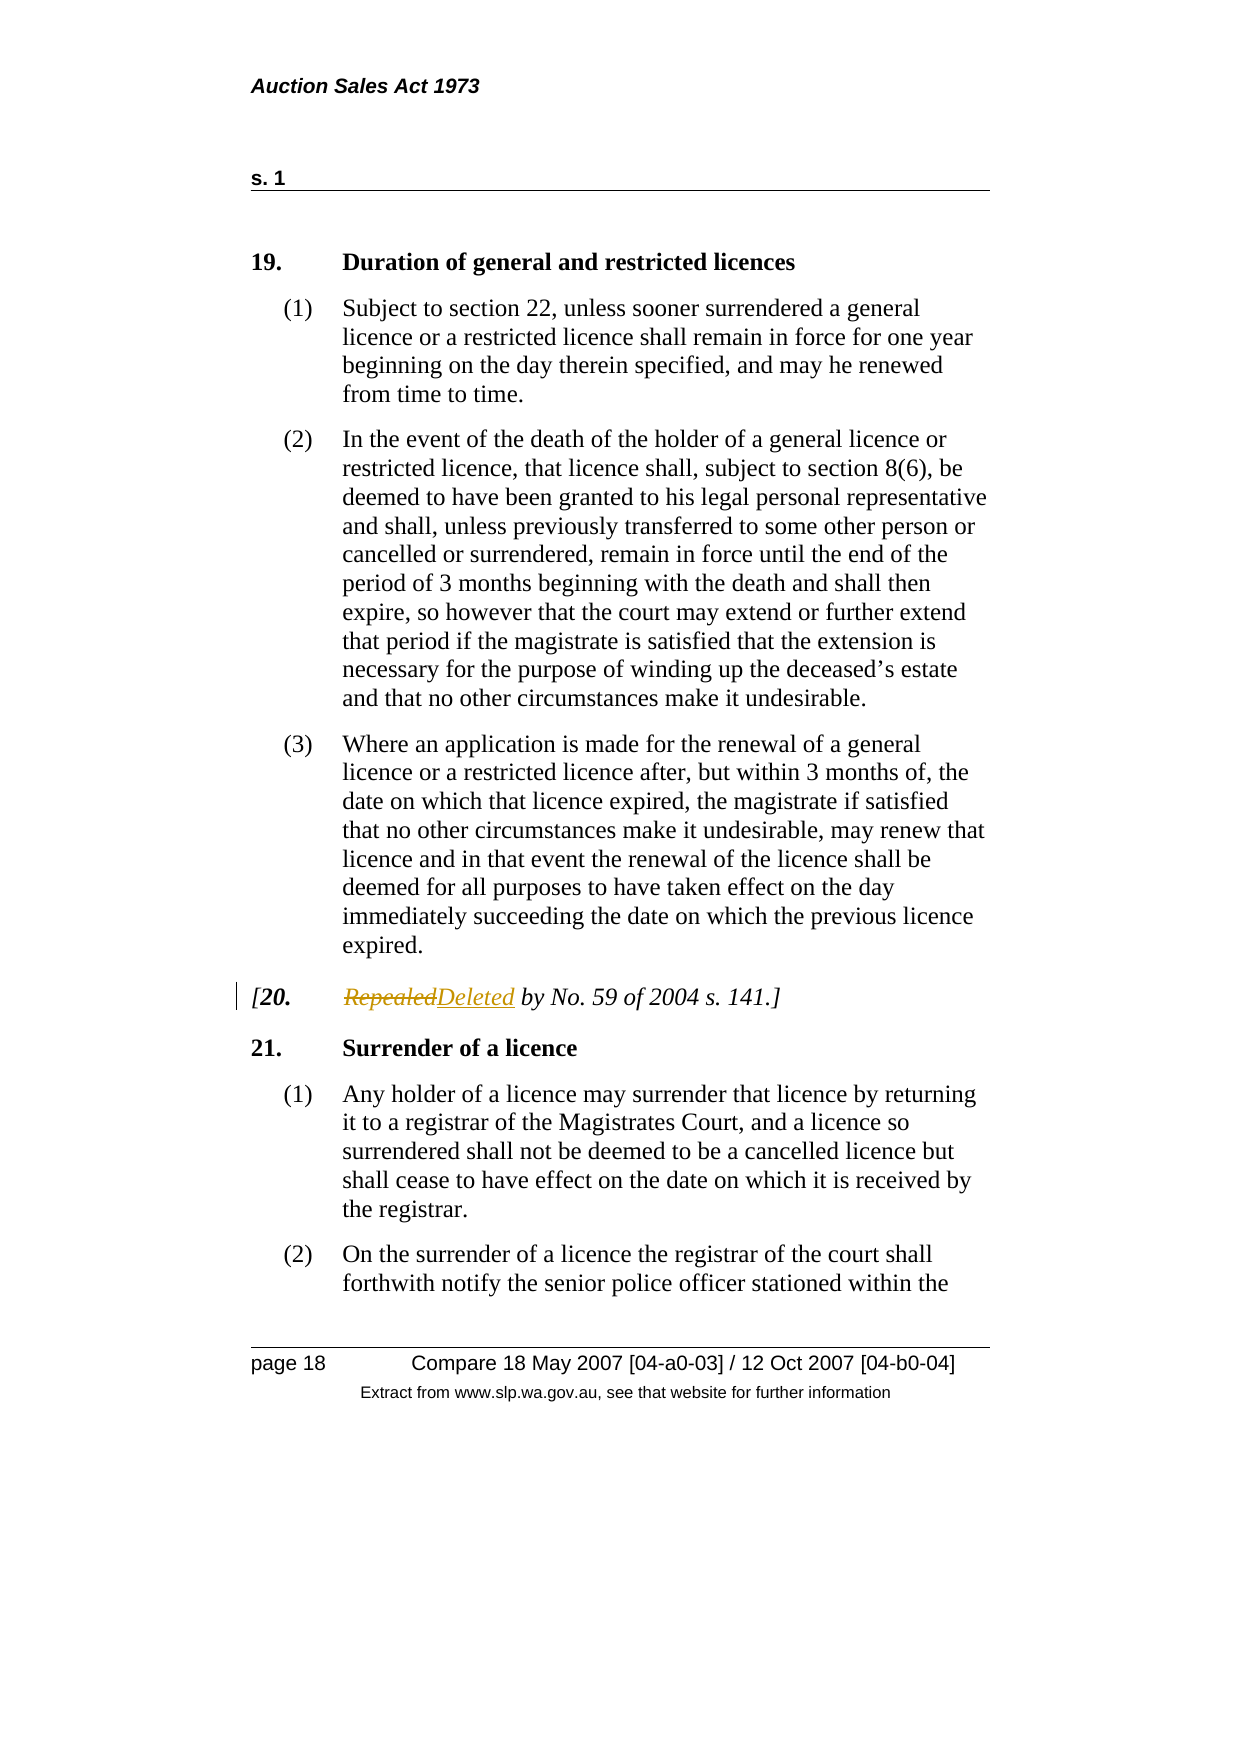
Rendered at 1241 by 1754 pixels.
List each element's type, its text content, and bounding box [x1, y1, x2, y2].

text (3) Where an application is made for the renewal of a general licence or a restricted licence after, but within 3 months of, the date on which that licence expired, the magistrate if satisfied that no other circumstances make it undesirable, may renew that licence and in that event the renewal of the licence shall be deemed for all purposes to have taken effect on the day immediately succeeding the date on which the previous licence expired. [251, 729, 990, 959]
subtitle 21. Surrender of a licence [251, 1033, 990, 1062]
text [20. by No. 59 of 2004 s. 141.] [251, 982, 990, 1010]
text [251, 1239, 990, 1297]
subtitle 19. Duration of general and restricted licences [251, 247, 990, 276]
text (2) In the event of the death of the holder of a general licence or restricted licence, that licence shall, subject to section 8(6), be deemed to have been granted to his legal personal representative and shall, unless previously transferred to some other person or cancelled or surrendered, remain in force until the end of the period of 3 months beginning with the death and shall then expire, so however that the court may extend or further extend that period if the magistrate is satisfied that the extension is necessary for the purpose of winding up the deceased’s estate and that no other circumstances make it undesirable. [251, 424, 990, 712]
text (1) Any holder of a licence may surrender that licence by returning it to a registrar of the Magistrates Court, and a licence so surrendered shall not be deemed to be a cancelled licence but shall cease to have effect on the date on which it is received by the registrar. [251, 1079, 990, 1222]
text (1) Subject to section 22, unless sooner surrendered a general licence or a restricted licence shall remain in force for one year beginning on the day therein specified, and may he renewed from time to time. [251, 293, 990, 408]
